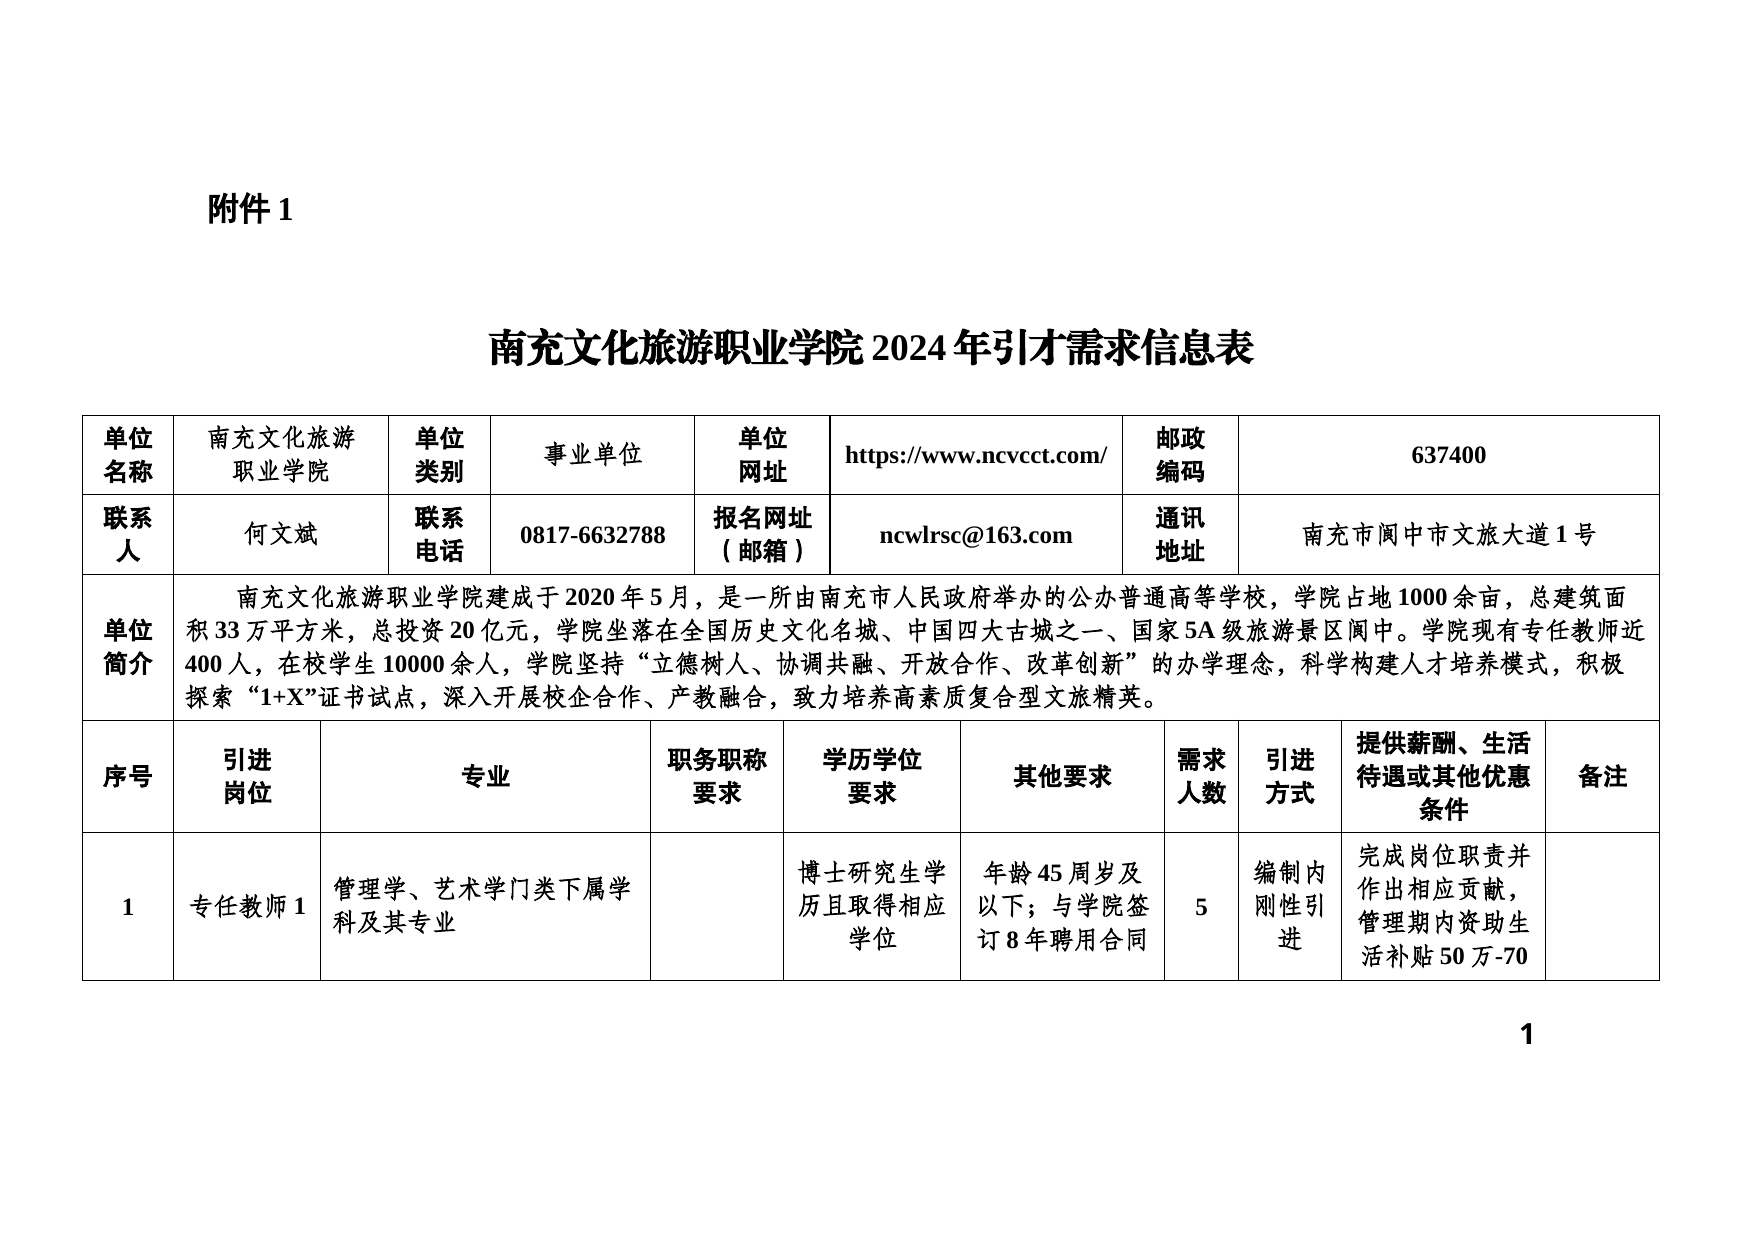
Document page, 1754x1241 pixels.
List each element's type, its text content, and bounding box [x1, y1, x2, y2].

table_cell 1 [83, 833, 173, 979]
table_cell 何文斌 [174, 495, 388, 573]
table_cell 博士研究生学历且取得相应学位 [784, 833, 960, 979]
table_cell 备注 [1546, 721, 1659, 832]
text 附件1 [207, 174, 1535, 240]
table_cell 南充市阆中市文旅大道1号 [1239, 495, 1659, 573]
table_cell 其他要求 [961, 721, 1164, 832]
table_header 单位 名称 [83, 416, 173, 494]
table_cell 联系 人 [83, 495, 173, 573]
table_cell 通讯 地址 [1123, 495, 1238, 573]
table_cell 引进 方式 [1239, 721, 1341, 832]
table_cell 编制内刚性引进 [1239, 833, 1341, 979]
table_cell 南充文化旅游职业学院建成于2020年5月，是一所由南充市人民政府举办的公办普通高等学校，学院占地1000余亩，总建筑面积33万平方米，总投资20亿元，学院坐落在全国历史文化名城、中国四大古城之一、国家5A级旅游景区阆中。学院现有专任教师近400人，在校学生10000余人，学院坚持“立德树人、协调共融、开放合作、改革创新”的办学理念，科学构建人才培养模式，积极探索“1+X”证书试点，深入开展校企合作、产教融合，致力培养高素质复合型文旅精英。 [174, 575, 1659, 719]
table_cell 学历学位 要求 [784, 721, 960, 832]
table_cell 联系 电话 [389, 495, 490, 573]
table_cell 需求 人数 [1165, 721, 1238, 832]
table_cell 提供薪酬、生活待遇或其他优惠条件 [1342, 721, 1545, 832]
table_cell [651, 833, 783, 979]
table_cell 引进 岗位 [174, 721, 320, 832]
table_cell 序号 [83, 721, 173, 832]
table_cell 单位 简介 [83, 575, 173, 719]
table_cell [961, 833, 1164, 979]
table_cell ncwlrsc@163.com [831, 495, 1122, 573]
table_header https://www.ncvcct.com/ [831, 416, 1122, 494]
table_header 事业单位 [491, 416, 694, 494]
table_header 南充文化旅游 职业学院 [174, 416, 388, 494]
table_header 邮政 编码 [1123, 416, 1238, 494]
table_header 单位 网址 [695, 416, 829, 494]
table_header 637400 [1239, 416, 1659, 494]
table_header 单位 类别 [389, 416, 490, 494]
table_cell 0817-6632788 [491, 495, 694, 573]
table_cell [1546, 833, 1659, 979]
table_cell 管理学、艺术学门类下属学科及其专业 [321, 833, 650, 979]
table_cell 专业 [321, 721, 650, 832]
text 南充文化旅游职业学院2024年引才需求信息表 [207, 315, 1535, 382]
table_cell 报名网址 （邮箱） [695, 495, 829, 573]
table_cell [1342, 833, 1545, 979]
table_cell 5 [1165, 833, 1238, 979]
table_cell 职务职称 要求 [651, 721, 783, 832]
table_cell 专任教师1 [174, 833, 320, 979]
